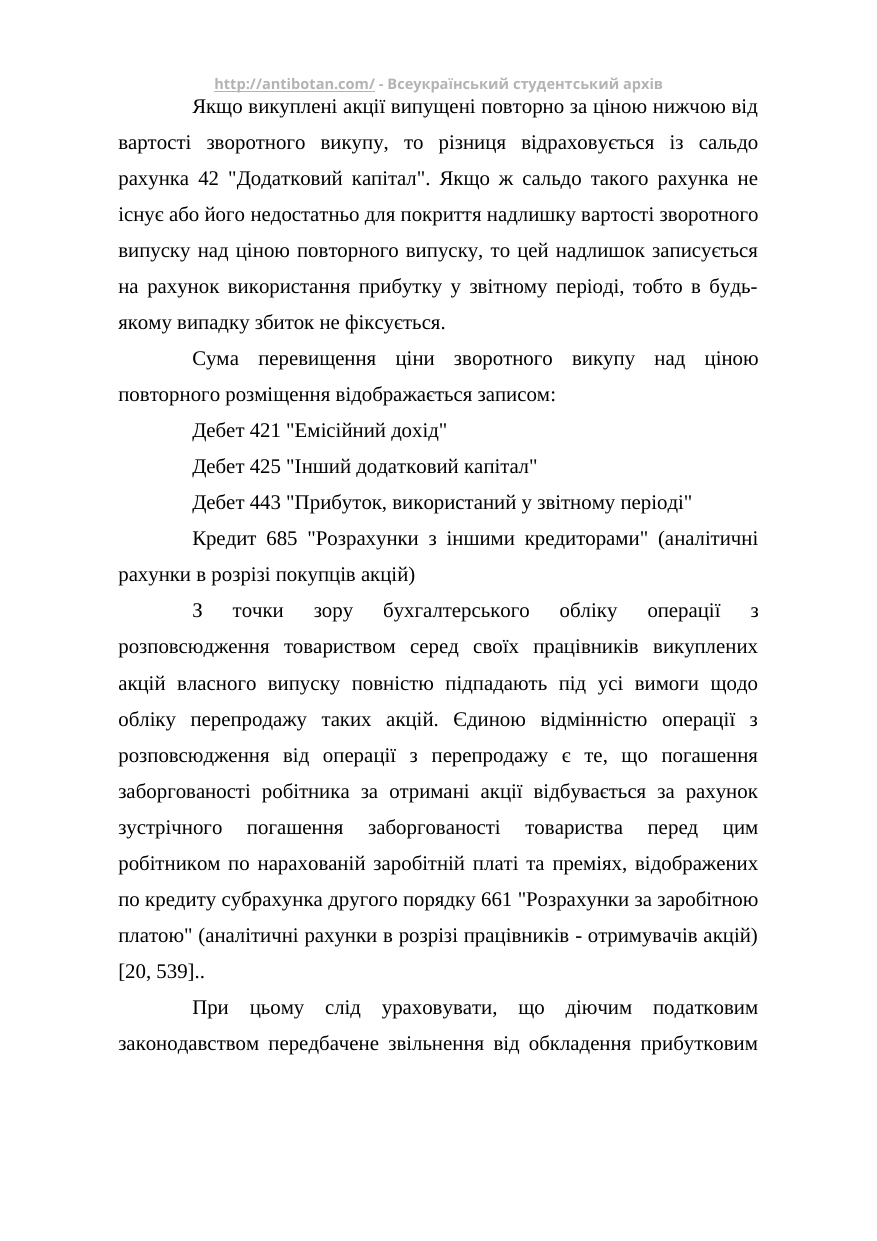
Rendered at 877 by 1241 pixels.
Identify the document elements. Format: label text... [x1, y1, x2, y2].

text З точки зору бухгалтерського обліку операції з розповсюдження товариством серед своїх працівників викуплених акцій власного випуску повністю підпадають під усі вимоги щодо обліку перепродажу таких акцій. Єдиною відмінністю операції з розповсюдження від операції з перепродажу є те, що погашення заборгованості робітника за отримані акції відбувається за рахунок зустрічного погашення заборгованості товариства перед цим робітником по нарахованій заробітній платі та преміях, відображених по кредиту субрахунка другого порядку 661 "Розрахунки за заробітною платою" (аналітичні рахунки в розрізі працівників - отримувачів акцій) [20, 539].. [118, 598, 759, 983]
text Дебет 421 "Емісійний дохід" [118, 418, 759, 442]
text Дебет 443 "Прибуток, використаний у звітному періоді" [118, 490, 759, 514]
text Якщо викуплені акції випущені повторно за ціною нижчою від вартості зворотного викупу, то різниця відраховується із сальдо рахунка 42 "Додатковий капітал". Якщо ж сальдо такого рахунка не існує або його недостатньо для покриття надлишку вартості зворотного випуску над ціною повторного випуску, то цей надлишок записується на рахунок використання прибутку у звітному періоді, тобто в будь-якому випадку збиток не фіксується. [118, 94, 759, 334]
text Кредит 685 "Розрахунки з іншими кредиторами" (аналітичні рахунки в розрізі покупців акцій) [118, 526, 759, 586]
text Дебет 425 "Інший додатковий капітал" [118, 454, 759, 478]
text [118, 995, 759, 1055]
text Сума перевищення ціни зворотного викупу над ціною повторного розміщення відображається записом: [118, 346, 759, 406]
